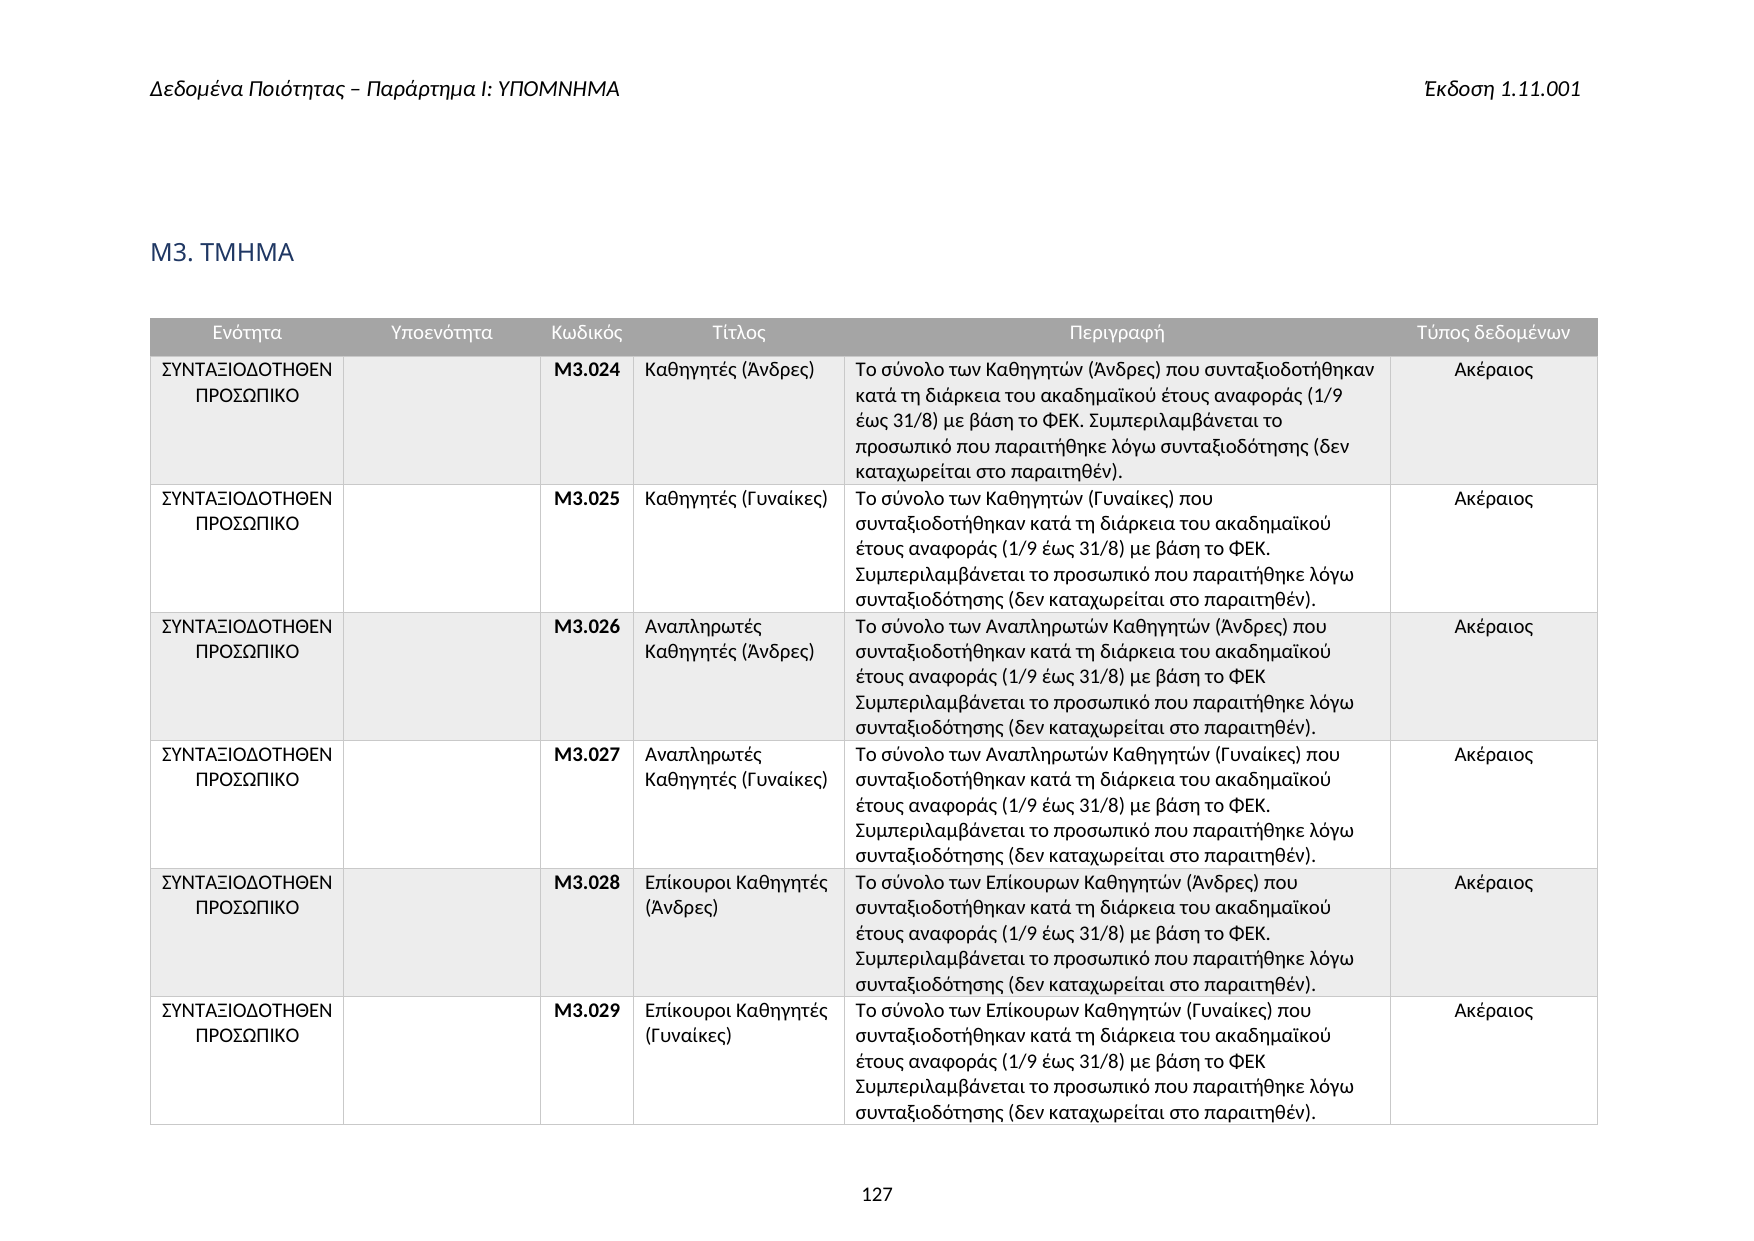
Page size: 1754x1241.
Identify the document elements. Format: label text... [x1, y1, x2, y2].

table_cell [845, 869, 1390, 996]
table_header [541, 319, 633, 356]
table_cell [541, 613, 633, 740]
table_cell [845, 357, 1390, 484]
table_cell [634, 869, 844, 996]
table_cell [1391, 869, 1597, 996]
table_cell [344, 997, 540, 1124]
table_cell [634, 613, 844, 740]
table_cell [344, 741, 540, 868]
subtitle Μ3. ΤΜΗΜΑ [150, 234, 1604, 268]
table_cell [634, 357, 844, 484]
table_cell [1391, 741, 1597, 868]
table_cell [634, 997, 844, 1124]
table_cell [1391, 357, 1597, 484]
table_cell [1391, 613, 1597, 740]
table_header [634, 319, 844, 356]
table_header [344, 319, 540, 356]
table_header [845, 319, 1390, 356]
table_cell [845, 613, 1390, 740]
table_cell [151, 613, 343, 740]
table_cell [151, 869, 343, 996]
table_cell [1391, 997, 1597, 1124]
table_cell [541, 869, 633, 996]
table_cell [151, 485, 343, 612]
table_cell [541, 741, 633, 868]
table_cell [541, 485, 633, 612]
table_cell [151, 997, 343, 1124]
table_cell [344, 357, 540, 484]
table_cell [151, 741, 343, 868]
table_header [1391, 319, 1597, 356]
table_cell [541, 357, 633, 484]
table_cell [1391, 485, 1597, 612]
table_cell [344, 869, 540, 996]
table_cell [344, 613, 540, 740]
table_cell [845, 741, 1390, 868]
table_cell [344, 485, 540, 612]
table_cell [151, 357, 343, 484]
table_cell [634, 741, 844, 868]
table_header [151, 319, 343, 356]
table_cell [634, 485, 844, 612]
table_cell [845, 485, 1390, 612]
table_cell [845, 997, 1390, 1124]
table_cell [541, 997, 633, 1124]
